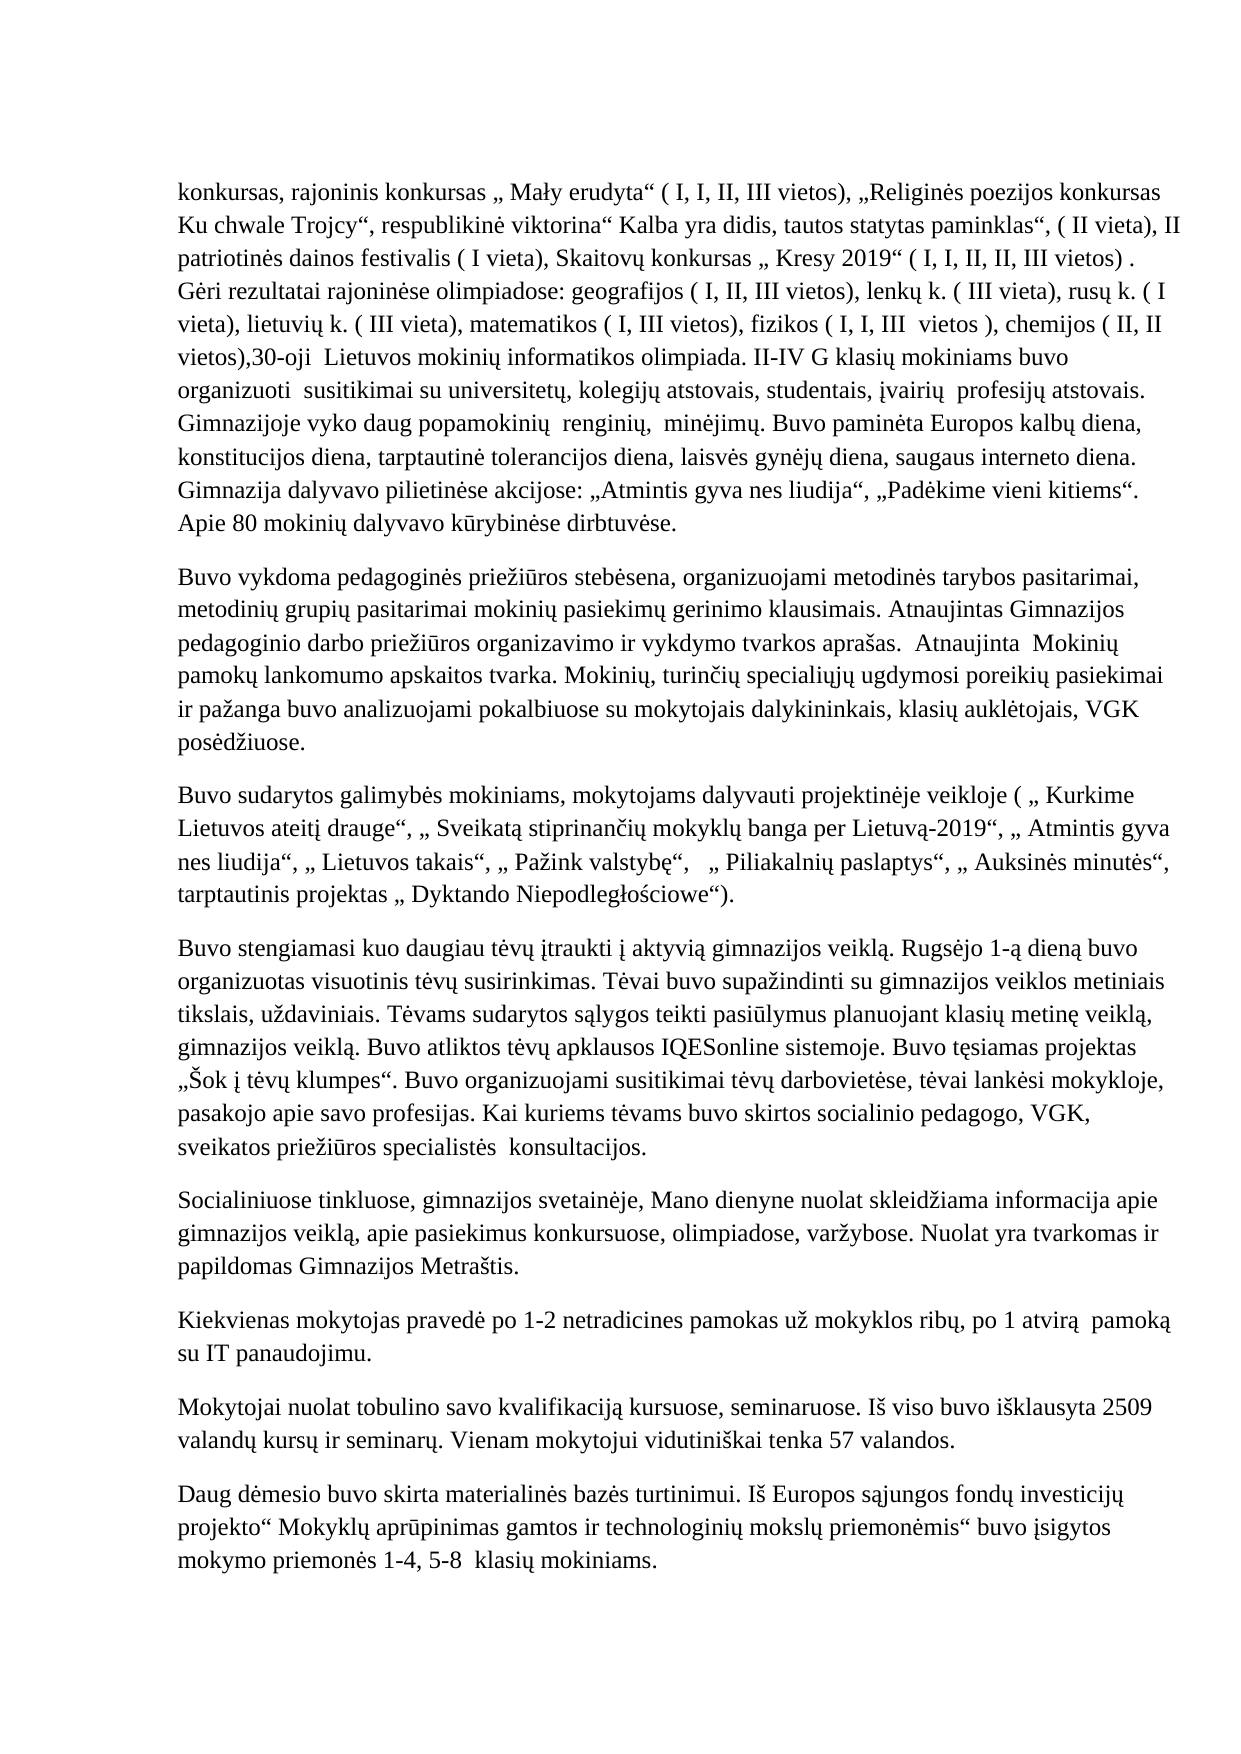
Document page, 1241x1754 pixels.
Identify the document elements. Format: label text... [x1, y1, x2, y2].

text Mokytojai nuolat tobulino savo kvalifikaciją kursuose, seminaruose. Iš viso buvo išklausyta 2509 valandų kursų ir seminarų. Vienam mokytojui vidutiniškai tenka 57 valandos. [177, 1392, 1181, 1454]
text Socialiniuose tinkluose, gimnazijos svetainėje, Mano dienyne nuolat skleidžiama informacija apie gimnazijos veiklą, apie pasiekimus konkursuose, olimpiadose, varžybose. Nuolat yra tvarkomas ir papildomas Gimnazijos Metraštis. [177, 1185, 1181, 1280]
text Buvo vykdoma pedagoginės priežiūros stebėsena, organizuojami metodinės tarybos pasitarimai, metodinių grupių pasitarimai mokinių pasiekimų gerinimo klausimais. Atnaujintas Gimnazijos pedagoginio darbo priežiūros organizavimo ir vykdymo tvarkos aprašas. Atnaujinta Mokinių pamokų lankomumo apskaitos tvarka. Mokinių, turinčių specialiųjų ugdymosi poreikių pasiekimai ir pažanga buvo analizuojami pokalbiuose su mokytojais dalykininkais, klasių auklėtojais, VGK posėdžiuose. [177, 562, 1181, 755]
text Daug dėmesio buvo skirta materialinės bazės turtinimui. Iš Europos sąjungos fondų investicijų projekto“ Mokyklų aprūpinimas gamtos ir technologinių mokslų priemonėmis“ buvo įsigytos mokymo priemonės 1-4, 5-8 klasių mokiniams. [177, 1479, 1181, 1574]
text Buvo sudarytos galimybės mokiniams, mokytojams dalyvauti projektinėje veikloje ( „ Kurkime Lietuvos ateitį drauge“, „ Sveikatą stiprinančių mokyklų banga per Lietuvą-2019“, „ Atmintis gyva nes liudija“, „ Lietuvos takais“, „ Pažink valstybę“, „ Piliakalnių paslaptys“, „ Auksinės minutės“, tarptautinis projektas „ Dyktando Niepodległościowe“). [177, 781, 1181, 908]
text Kiekvienas mokytojas pravedė po 1-2 netradicines pamokas už mokyklos ribų, po 1 atvirą pamoką su IT panaudojimu. [177, 1305, 1181, 1367]
text Buvo stengiamasi kuo daugiau tėvų įtraukti į aktyvią gimnazijos veiklą. Rugsėjo 1-ą dieną buvo organizuotas visuotinis tėvų susirinkimas. Tėvai buvo supažindinti su gimnazijos veiklos metiniais tikslais, uždaviniais. Tėvams sudarytos sąlygos teikti pasiūlymus planuojant klasių metinę veiklą, gimnazijos veiklą. Buvo atliktos tėvų apklausos IQESonline sistemoje. Buvo tęsiamas projektas „Šok į tėvų klumpes“. Buvo organizuojami susitikimai tėvų darbovietėse, tėvai lankėsi mokykloje, pasakojo apie savo profesijas. Kai kuriems tėvams buvo skirtos socialinio pedagogo, VGK, sveikatos priežiūros specialistės konsultacijos. [177, 933, 1181, 1160]
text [177, 177, 1181, 536]
